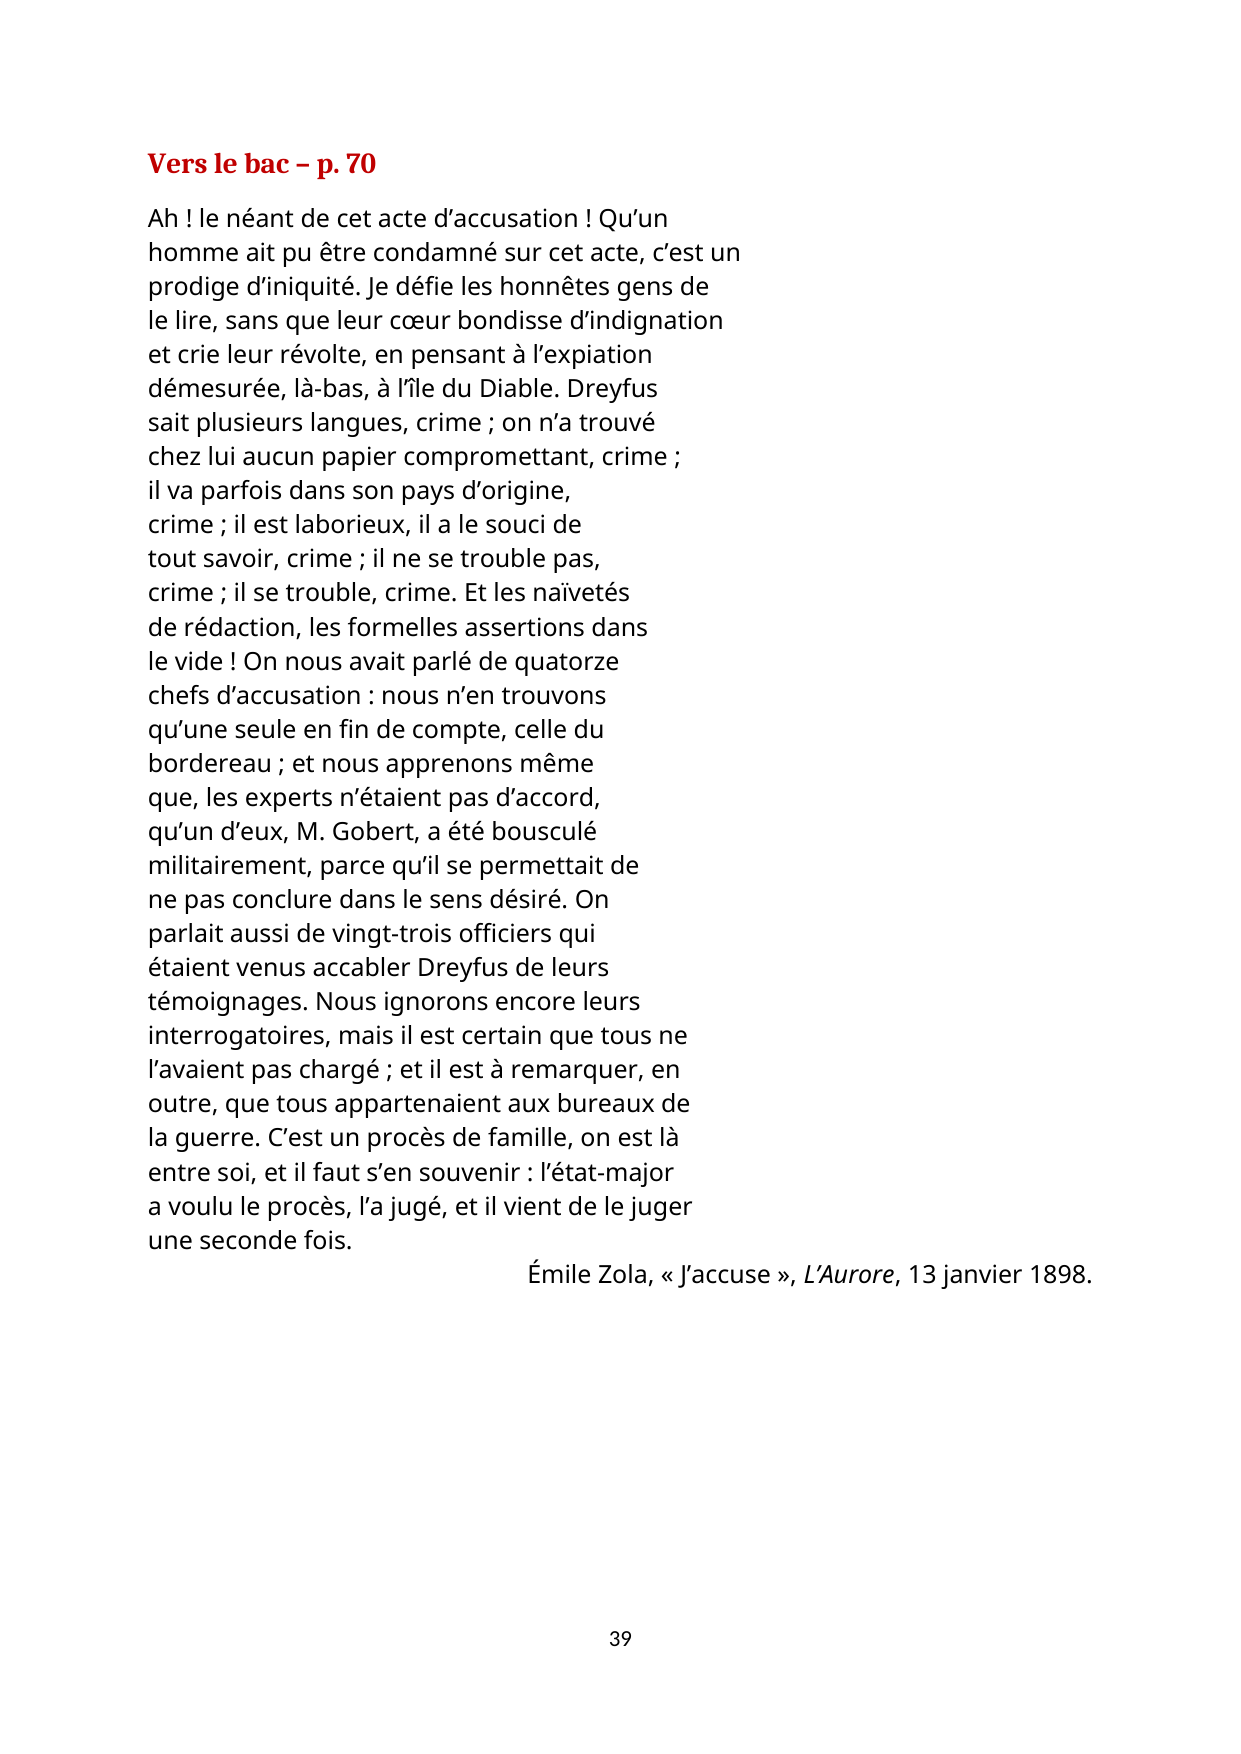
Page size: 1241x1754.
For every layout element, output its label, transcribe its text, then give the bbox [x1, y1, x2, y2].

text outre, que tous appartenaient aux bureaux de [148, 1086, 1093, 1120]
text chefs d’accusation : nous n’en trouvons [148, 677, 1093, 711]
text ne pas conclure dans le sens désiré. On [148, 882, 1093, 916]
text Émile Zola, « J’accuse », L’Aurore, 13 janvier 1898. [148, 1256, 1093, 1290]
text démesurée, là-bas, à l’île du Diable. Dreyfus [148, 371, 1093, 405]
text bordereau ; et nous apprenons même [148, 745, 1093, 779]
text témoignages. Nous ignorons encore leurs [148, 984, 1093, 1018]
text homme ait pu être condamné sur cet acte, c’est un [148, 234, 1093, 268]
text la guerre. C’est un procès de famille, on est là [148, 1120, 1093, 1154]
text crime ; il se trouble, crime. Et les naïvetés [148, 575, 1093, 609]
text militairement, parce qu’il se permettait de [148, 848, 1093, 882]
text de rédaction, les formelles assertions dans [148, 609, 1093, 643]
text prodige d’iniquité. Je défie les honnêtes gens de [148, 268, 1093, 303]
text le lire, sans que leur cœur bondisse d’indignation [148, 303, 1093, 337]
text une seconde fois. [148, 1222, 1093, 1256]
text qu’un d’eux, M. Gobert, a été bousculé [148, 813, 1093, 848]
text il va parfois dans son pays d’origine, [148, 473, 1093, 507]
text parlait aussi de vingt-trois officiers qui [148, 916, 1093, 950]
text Vers le bac – p. 70 [148, 148, 1093, 181]
text entre soi, et il faut s’en souvenir : l’état-major [148, 1154, 1093, 1188]
text a voulu le procès, l’a jugé, et il vient de le juger [148, 1188, 1093, 1222]
text et crie leur révolte, en pensant à l’expiation [148, 337, 1093, 371]
text étaient venus accabler Dreyfus de leurs [148, 950, 1093, 984]
text le vide ! On nous avait parlé de quatorze [148, 643, 1093, 677]
text chez lui aucun papier compromettant, crime ; [148, 439, 1093, 473]
text sait plusieurs langues, crime ; on n’a trouvé [148, 405, 1093, 439]
text crime ; il est laborieux, il a le souci de [148, 507, 1093, 541]
text Ah ! le néant de cet acte d’accusation ! Qu’un [148, 200, 1093, 234]
text interrogatoires, mais il est certain que tous ne [148, 1018, 1093, 1052]
text l’avaient pas chargé ; et il est à remarquer, en [148, 1052, 1093, 1086]
text que, les experts n’étaient pas d’accord, [148, 779, 1093, 813]
text tout savoir, crime ; il ne se trouble pas, [148, 541, 1093, 575]
text qu’une seule en fin de compte, celle du [148, 711, 1093, 745]
